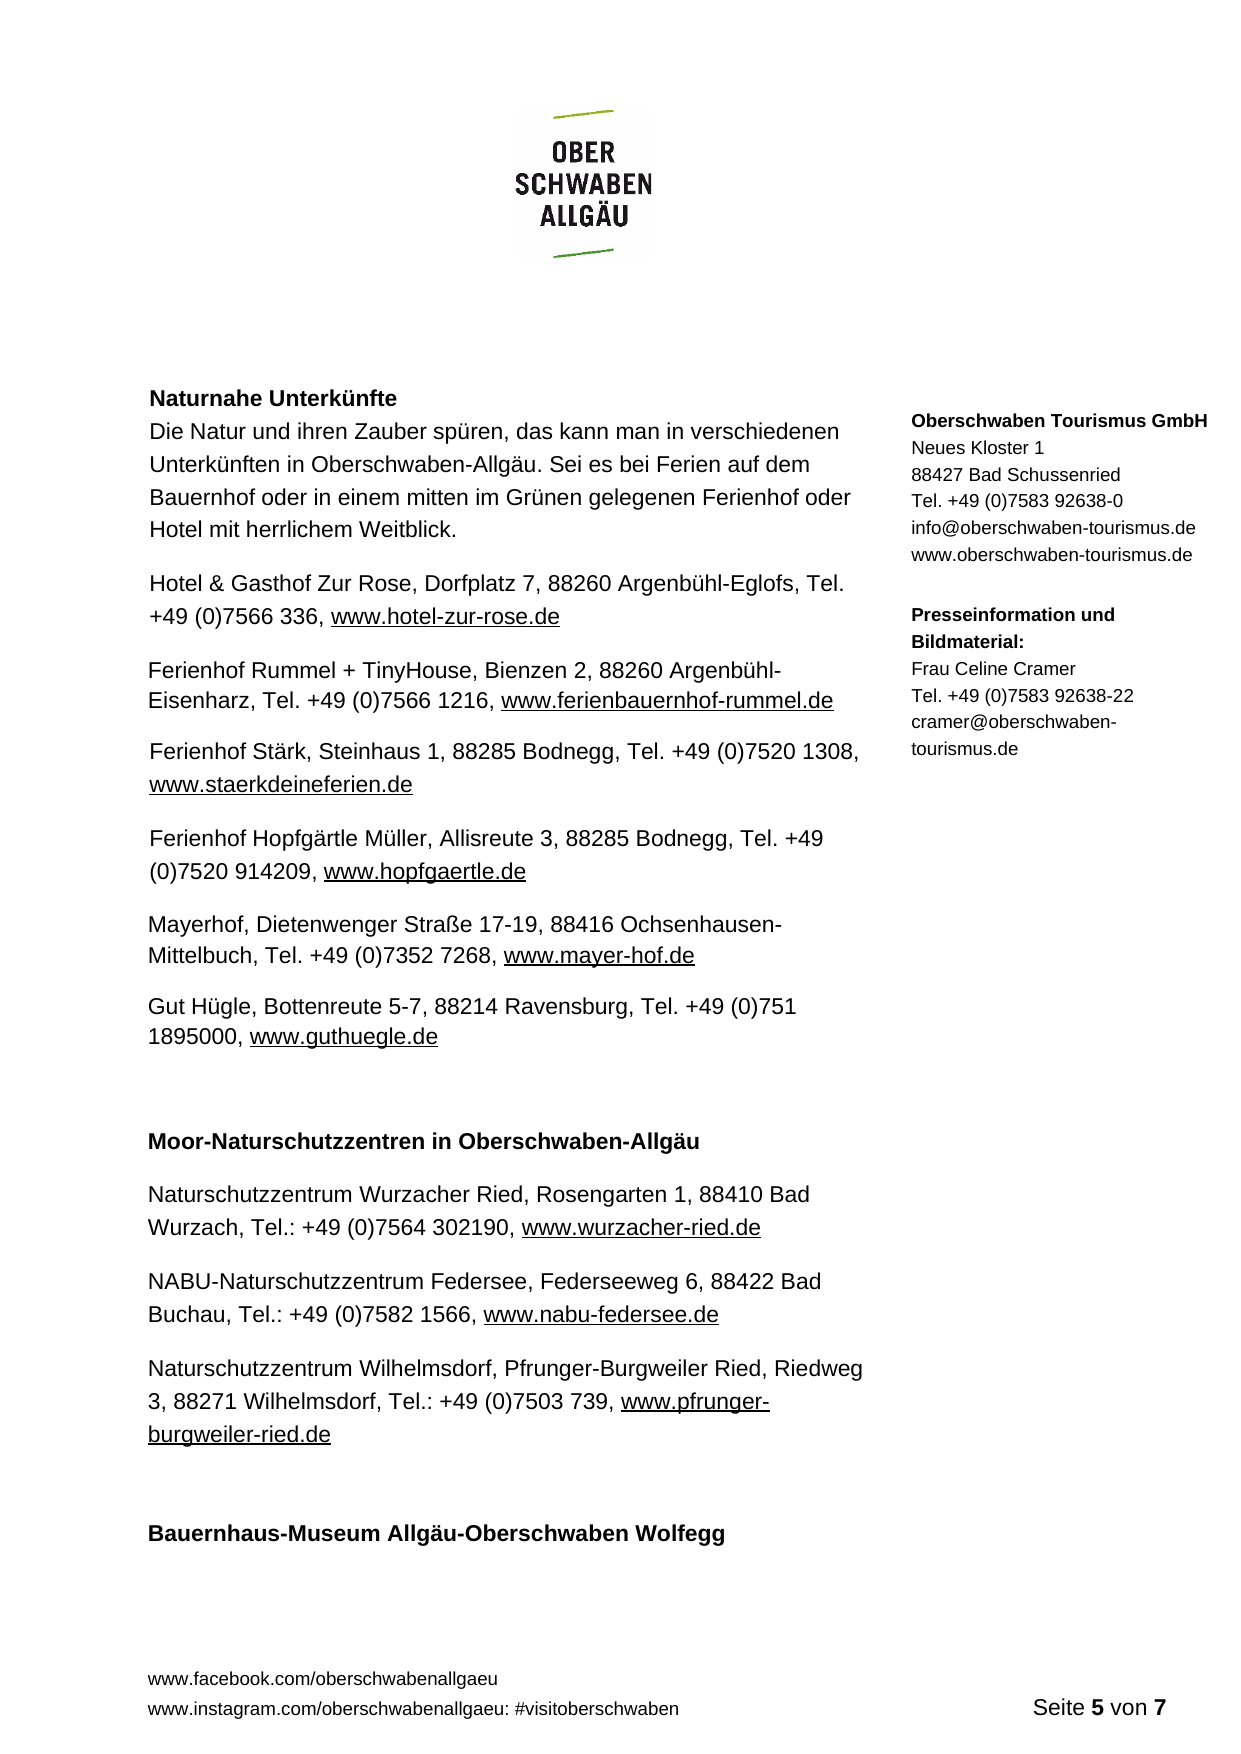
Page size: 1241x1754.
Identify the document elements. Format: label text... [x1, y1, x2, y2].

text Ferienhof Rummel + TinyHouse, Bienzen 2, 88260 Argenbühl-Eisenharz, Tel. +49 (0)7566 1216, www.ferienbauernhof-rummel.de [148, 657, 871, 713]
text Naturschutzzentrum Wurzacher Ried, Rosengarten 1, 88410 Bad Wurzach, Tel.: +49 (0)7564 302190, www.wurzacher-ried.de [148, 1181, 871, 1241]
text Hotel & Gasthof Zur Rose, Dorfplatz 7, 88260 Argenbühl-Eglofs, Tel. +49 (0)7566 336, www.hotel-zur-rose.de [149, 570, 870, 629]
picture [515, 110, 652, 258]
text Ferienhof Stärk, Steinhaus 1, 88285 Bodnegg, Tel. +49 (0)7520 1308, www.staerkdeineferien.de [149, 738, 870, 797]
text Bauernhaus-Museum Allgäu-Oberschwaben Wolfegg [148, 1519, 871, 1546]
text Gut Hügle, Bottenreute 5-7, 88214 Ravensburg, Tel. +49 (0)751 1895000, www.guthuegle.de [148, 993, 871, 1049]
text Naturnahe Unterkünfte Die Natur und ihren Zauber spüren, das kann man in verschiedenen Unterkünften in Oberschwaben-Allgäu. Sei es bei Ferien auf dem Bauernhof oder in einem mitten im Grünen gelegenen Ferienhof oder Hotel mit herrlichem Weitblick. [149, 385, 870, 543]
text Moor-Naturschutzzentren in Oberschwaben-Allgäu [148, 1128, 871, 1154]
text NABU-Naturschutzzentrum Federsee, Federseeweg 6, 88422 Bad Buchau, Tel.: +49 (0)7582 1566, www.nabu-federsee.de [148, 1268, 871, 1327]
text Ferienhof Hopfgärtle Müller, Allisreute 3, 88285 Bodnegg, Tel. +49 (0)7520 914209, www.hopfgaertle.de [149, 825, 870, 884]
text Mayerhof, Dietenwenger Straße 17-19, 88416 Ochsenhausen-Mittelbuch, Tel. +49 (0)7352 7268, www.mayer-hof.de [148, 911, 871, 968]
text Naturschutzzentrum Wilhelmsdorf, Pfrunger-Burgweiler Ried, Riedweg 3, 88271 Wilhelmsdorf, Tel.: +49 (0)7503 739, www.pfrunger-burgweiler-ried.de [148, 1355, 871, 1447]
